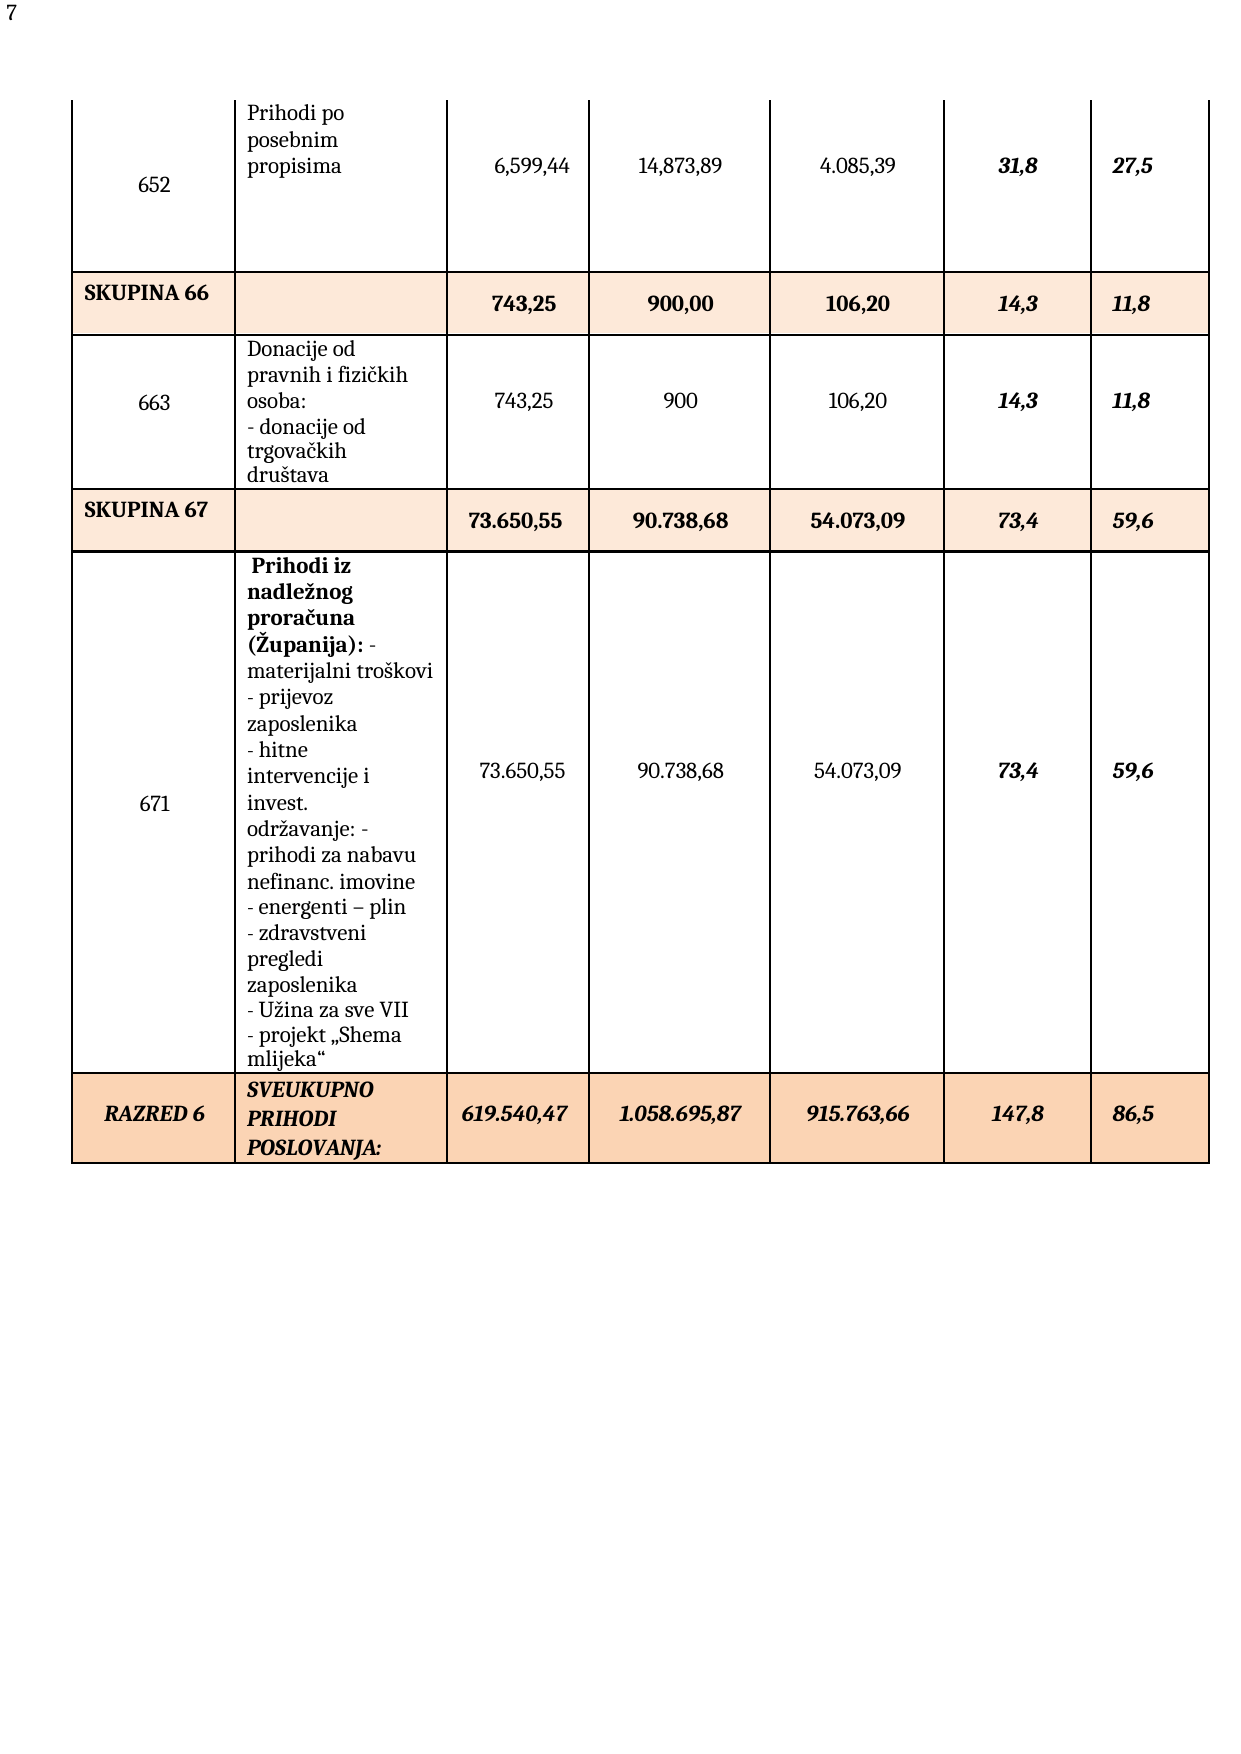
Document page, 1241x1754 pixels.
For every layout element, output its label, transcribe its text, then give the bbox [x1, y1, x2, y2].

table_header 652 [73, 100, 234, 271]
table_cell 73,4 [945, 490, 1090, 550]
table_cell 743,25 [448, 336, 588, 488]
table_cell 90.738,68 [590, 553, 769, 1072]
table_cell 11,8 [1092, 273, 1208, 333]
table_cell 59,6 [1092, 553, 1208, 1072]
table_cell 915.763,66 [771, 1074, 943, 1162]
table_cell RAZRED 6 [73, 1074, 234, 1162]
table_cell 59,6 [1092, 490, 1208, 550]
table_cell Donacije od pravnih i fizičkih osoba: - donacije od trgovačkih društava [236, 336, 446, 488]
table_header 27,5 [1092, 100, 1208, 271]
table_cell 663 [73, 336, 234, 488]
table_header 14,873,89 [590, 100, 769, 271]
table_cell 73.650,55 [448, 490, 588, 550]
table_cell 11,8 [1092, 336, 1208, 488]
table_cell 86,5 [1092, 1074, 1208, 1162]
table_cell Prihodi iz nadležnog proračuna (Županija): - materijalni troškovi prijevoz zaposlenika hitne intervencije i invest. održavanje: - prihodi za nabavu nefinanc. imovine energenti – plin zdravstveni pregledi zaposlenika Užina za sve VII projekt „Shema mlijeka“ [236, 553, 446, 1072]
table_header Prihodi po posebnim propisima [236, 100, 446, 271]
table_cell 90.738,68 [590, 490, 769, 550]
table_cell 106,20 [771, 273, 943, 333]
table_cell SVEUKUPNO PRIHODI POSLOVANJA: [236, 1074, 446, 1162]
table_cell 1.058.695,87 [590, 1074, 769, 1162]
table_cell [236, 490, 446, 550]
table_cell 147,8 [945, 1074, 1090, 1162]
table_cell [236, 273, 446, 333]
table_header 4.085,39 [771, 100, 943, 271]
table_cell SKUPINA 66 [73, 273, 234, 333]
table_cell 14,3 [945, 273, 1090, 333]
table_header 6,599,44 [448, 100, 588, 271]
table_cell 743,25 [448, 273, 588, 333]
table_header 31,8 [945, 100, 1090, 271]
table_cell 54.073,09 [771, 490, 943, 550]
table_cell 671 [73, 553, 234, 1072]
table_cell 900,00 [590, 273, 769, 333]
table_cell 73,4 [945, 553, 1090, 1072]
table_cell 900 [590, 336, 769, 488]
table_cell SKUPINA 67 [73, 490, 234, 550]
table_cell 73.650,55 [448, 553, 588, 1072]
table_cell 54.073,09 [771, 553, 943, 1072]
table_cell 619.540,47 [448, 1074, 588, 1162]
table_cell 14,3 [945, 336, 1090, 488]
table_cell 106,20 [771, 336, 943, 488]
